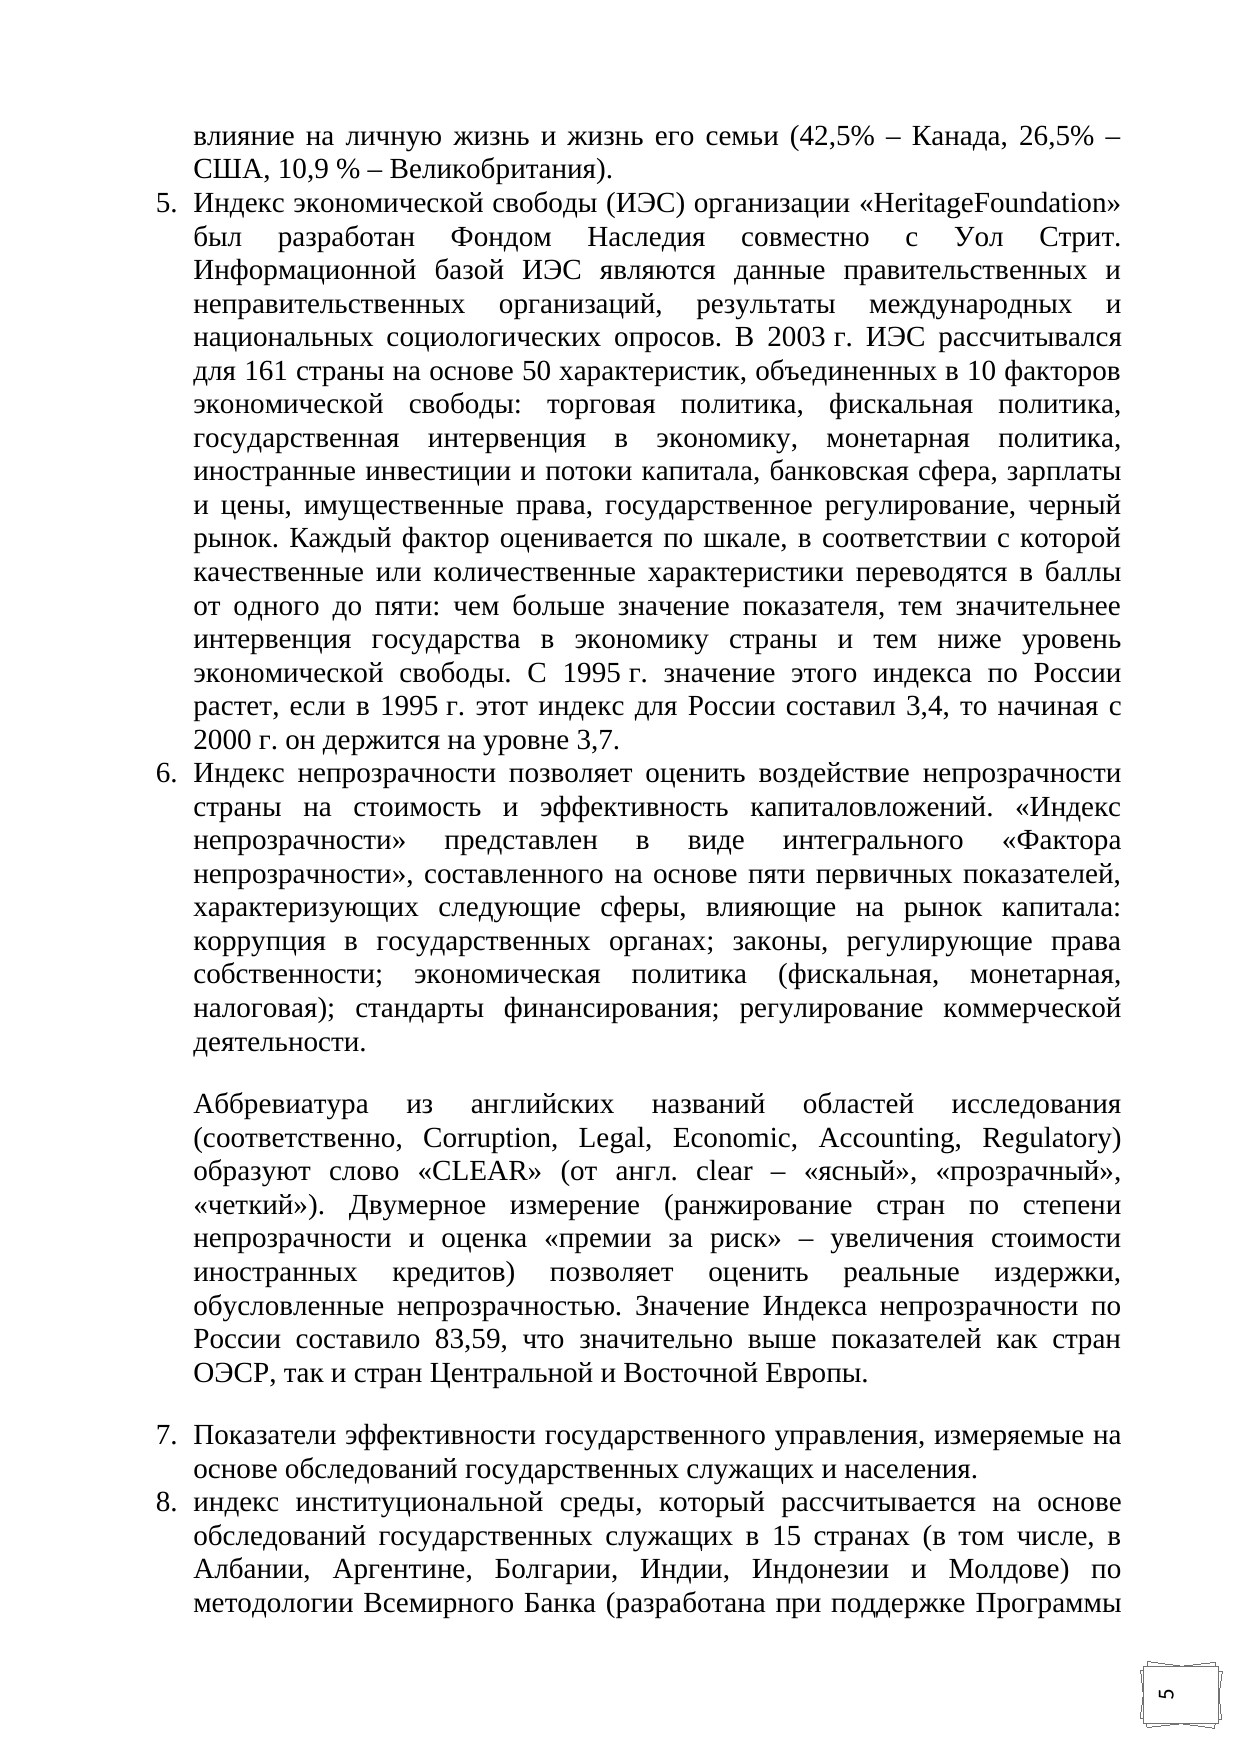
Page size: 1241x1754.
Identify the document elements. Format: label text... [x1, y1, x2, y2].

list Индекс экономической свободы (ИЭС) организации «HeritageFoundation» был разработан Фондом Наследия совместно с Уол Стрит. Информационной базой ИЭС являются данные правительственных и неправительственных организаций, результаты международных и национальных социологических опросов. В 2003 г. ИЭС рассчитывался для 161 страны на основе 50 характеристик, объединенных в 10 факторов экономической свободы: торговая политика, фискальная политика, государственная интервенция в экономику, монетарная политика, иностранные инвестиции и потоки капитала, банковская сфера, зарплаты и цены, имущественные права, государственное регулирование, черный рынок. Каждый фактор оценивается по шкале, в соответствии с которой качественные или количественные характеристики переводятся в баллы от одного до пяти: чем больше значение показателя, тем значительнее интервенция государства в экономику страны и тем ниже уровень экономической свободы. С 1995 г. значение этого индекса по России растет, если в 1995 г. этот индекс для России составил 3,4, то начиная с 2000 г. он держится на уровне 3,7. [156, 185, 1122, 755]
text Аббревиатура из английских названий областей исследования (соответственно, Corruption, Legal, Economic, Accounting, Regulatory) образуют слово «CLEAR» (от англ. clear – «ясный», «прозрачный», «четкий»). Двумерное измерение (ранжирование стран по степени непрозрачности и оценка «премии за риск» – увеличения стоимости иностранных кредитов) позволяет оценить реальные издержки, обусловленные непрозрачностью. Значение Индекса непрозрачности по России составило 83,59, что значительно выше показателей как стран ОЭСР, так и стран Центральной и Восточной Европы. [193, 1086, 1122, 1388]
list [156, 1484, 1122, 1619]
list Показатели эффективности государственного управления, измеряемые на основе обследований государственных служащих и населения. [156, 1417, 1122, 1484]
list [156, 118, 1122, 185]
list Индекс непрозрачности позволяет оценить воздействие непрозрачности страны на стоимость и эффективность капиталовложений. «Индекс непрозрачности» представлен в виде интегрального «Фактора непрозрачности», составленного на основе пяти первичных показателей, характеризующих следующие сферы, влияющие на рынок капитала: коррупция в государственных органах; законы, регулирующие права собственности; экономическая политика (фискальная, монетарная, налоговая); стандарты финансирования; регулирование коммерческой деятельности. [156, 755, 1122, 1057]
